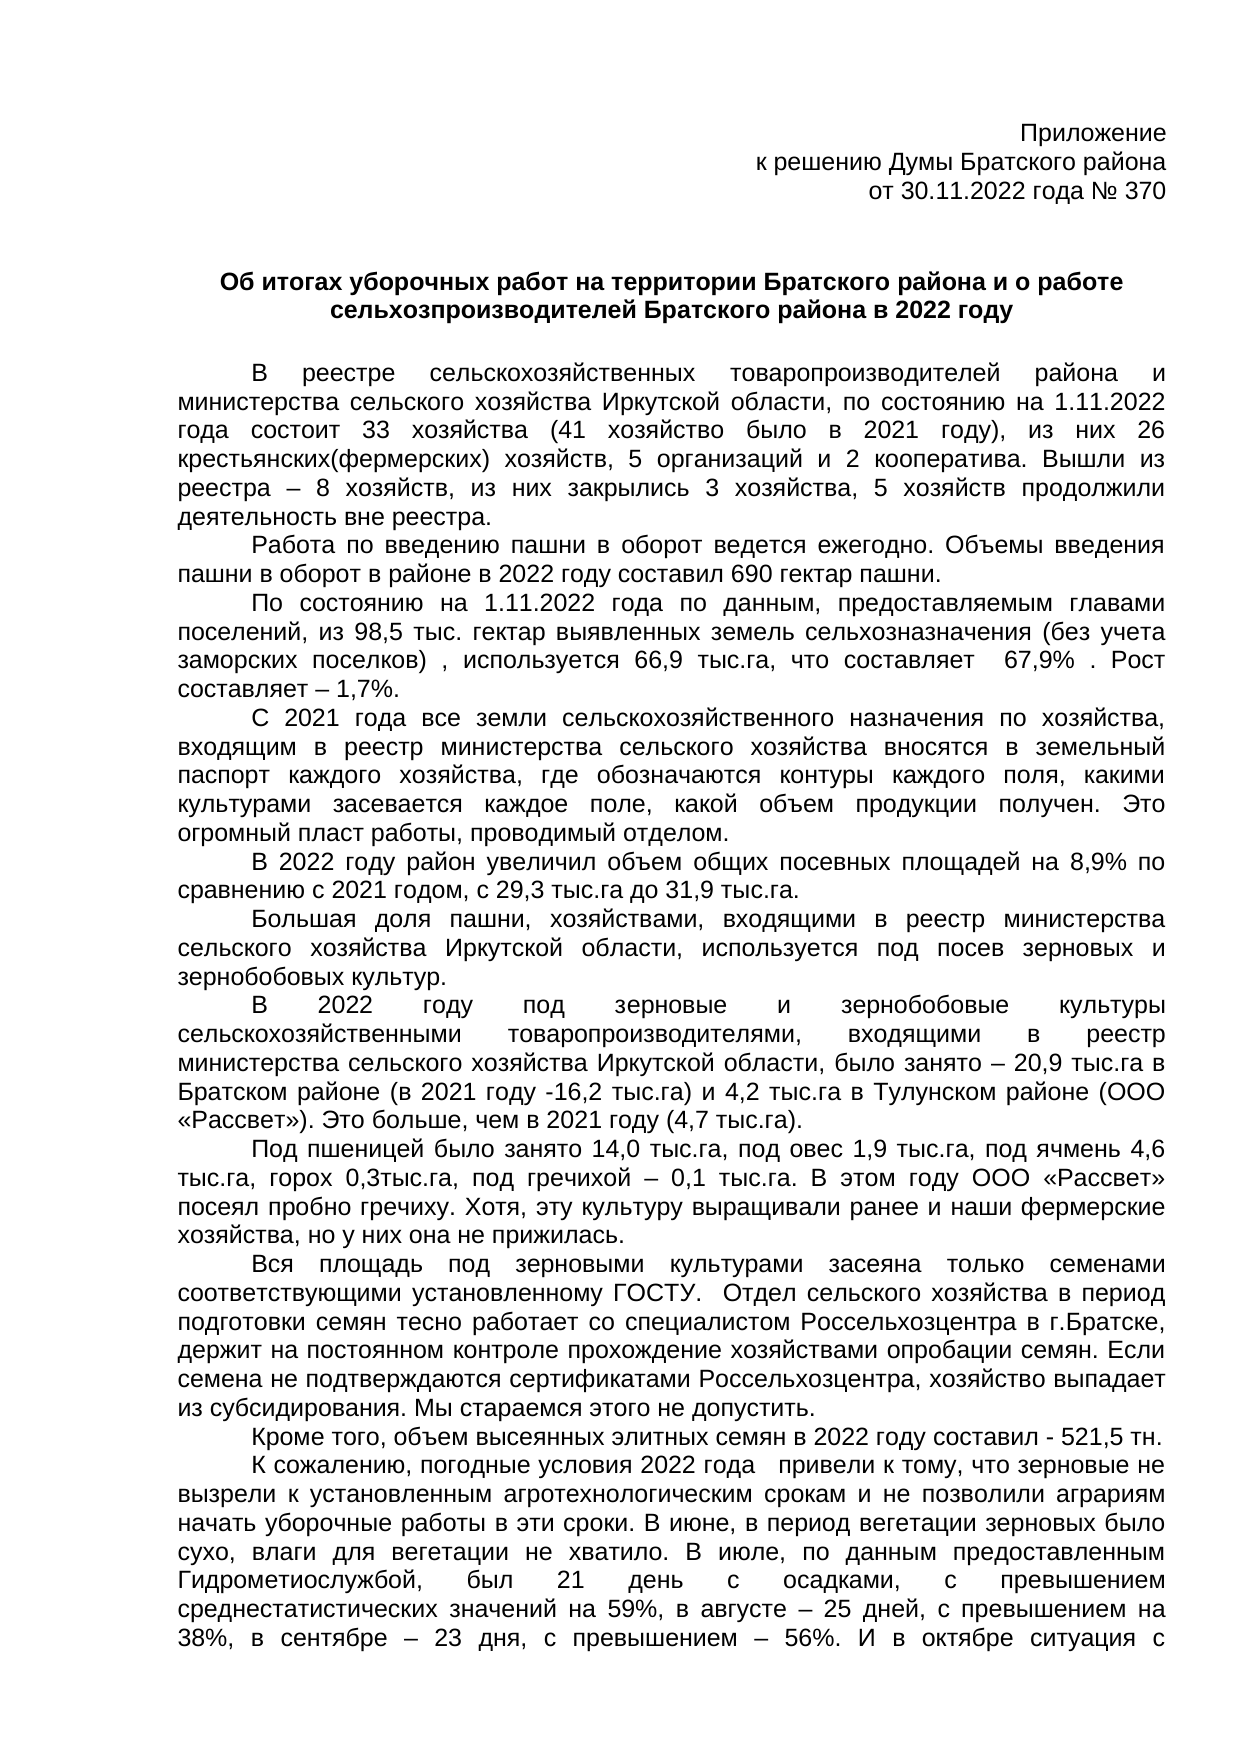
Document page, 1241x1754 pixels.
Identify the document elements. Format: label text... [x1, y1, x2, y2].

text По состоянию на 1.11.2022 года по данным, предоставляемым главами поселений, из 98,5 тыс. гектар выявленных земель сельхозназначения (без учета заморских поселков) , используется 66,9 тыс.га, что составляет 67,9% . Рост составляет – 1,7%. [177, 588, 1167, 703]
text Кроме того, объем высеянных элитных семян в 2022 году составил - 521,5 тн. [177, 1421, 1167, 1450]
text Об итогах уборочных работ на территории Братского района и о работе сельхозпроизводителей Братского района в 2022 году [177, 267, 1167, 324]
text Работа по введению пашни в оборот ведется ежегодно. Объемы введения пашни в оборот в районе в 2022 году составил 690 гектар пашни. [177, 530, 1167, 588]
text В реестре сельскохозяйственных товаропроизводителей района и министерства сельского хозяйства Иркутской области, по состоянию на 1.11.2022 года состоит 33 хозяйства (41 хозяйство было в 2021 году), из них 26 крестьянских(фермерских) хозяйств, 5 организаций и 2 кооператива. Вышли из реестра – 8 хозяйств, из них закрылись 3 хозяйства, 5 хозяйств продолжили деятельность вне реестра. [177, 358, 1167, 530]
text Под пшеницей было занято 14,0 тыс.га, под овес 1,9 тыс.га, под ячмень 4,6 тыс.га, горох 0,3тыс.га, под гречихой – 0,1 тыс.га. В этом году ООО «Рассвет» посеял пробно гречиху. Хотя, эту культуру выращивали ранее и наши фермерские хозяйства, но у них она не прижилась. [177, 1134, 1167, 1249]
text В 2022 году район увеличил объем общих посевных площадей на 8,9% по сравнению с 2021 годом, с 29,3 тыс.га до 31,9 тыс.га. [177, 846, 1167, 904]
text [177, 1450, 1167, 1651]
text Большая доля пашни, хозяйствами, входящими в реестр министерства сельского хозяйства Иркутской области, используется под посев зерновых и зернобобовых культур. [177, 904, 1167, 990]
text к решению Думы Братского района [177, 147, 1167, 176]
text Приложение [177, 118, 1167, 147]
text Вся площадь под зерновыми культурами засеяна только семенами соответствующими установленному ГОСТУ. Отдел сельского хозяйства в период подготовки семян тесно работает со специалистом Россельхозцентра в г.Братске, держит на постоянном контроле прохождение хозяйствами опробации семян. Если семена не подтверждаются сертификатами Россельхозцентра, хозяйство выпадает из субсидирования. Мы стараемся этого не допустить. [177, 1249, 1167, 1421]
text С 2021 года все земли сельскохозяйственного назначения по хозяйства, входящим в реестр министерства сельского хозяйства вносятся в земельный паспорт каждого хозяйства, где обозначаются контуры каждого поля, какими культурами засевается каждое поле, какой объем продукции получен. Это огромный пласт работы, проводимый отделом. [177, 703, 1167, 846]
text В 2022 году под зерновые и зернобобовые культуры сельскохозяйственными товаропроизводителями, входящими в реестр министерства сельского хозяйства Иркутской области, было занято – 20,9 тыс.га в Братском районе (в 2021 году -16,2 тыс.га) и 4,2 тыс.га в Тулунском районе (ООО «Рассвет»). Это больше, чем в 2021 году (4,7 тыс.га). [177, 990, 1167, 1134]
text от 30.11.2022 года № 370 [177, 176, 1167, 204]
